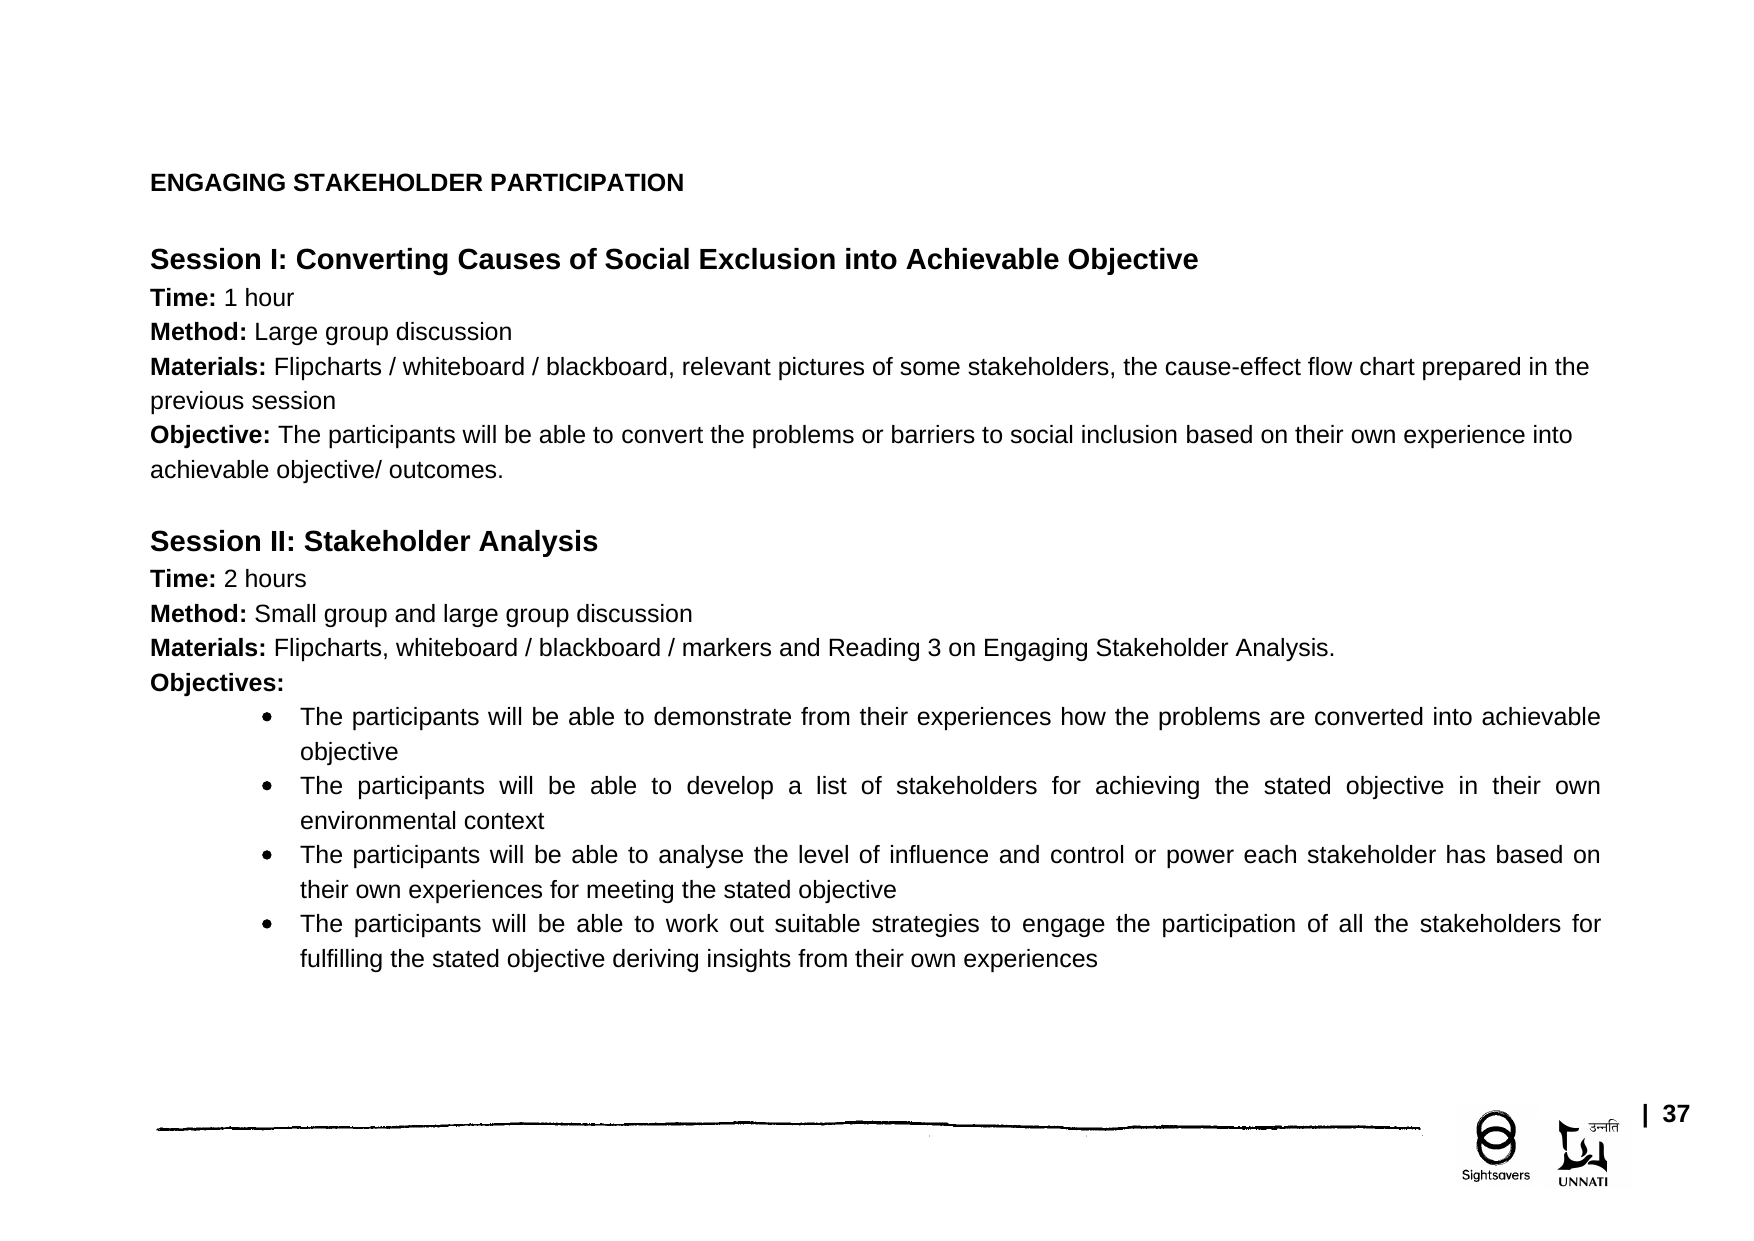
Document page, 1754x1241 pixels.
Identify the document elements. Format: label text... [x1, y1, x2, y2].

text ENGAGING STAKEHOLDER PARTICIPATION [150, 168, 1604, 196]
text Objective: The participants will be able to convert the problems or barriers to social inclusion based on their own experience into achievable objective/ outcomes. [150, 421, 1604, 484]
text Method: Large group discussion [150, 317, 1604, 346]
text Materials: Flipcharts / whiteboard / blackboard, relevant pictures of some stakeholders, the cause-effect flow chart prepared in the previous session [150, 352, 1604, 415]
text Materials: Flipcharts, whiteboard / blackboard / markers and Reading 3 on Engaging Stakeholder Analysis. [150, 633, 1604, 662]
list The participants will be able to develop a list of stakeholders for achieving the stated objective in their own environmental context [262, 771, 1604, 834]
picture [1454, 1102, 1539, 1187]
list The participants will be able to analyse the level of influence and control or power each stakeholder has based on their own experiences for meeting the stated objective [262, 840, 1604, 903]
text Method: Small group and large group discussion [150, 599, 1604, 627]
text Time: 2 hours [150, 564, 1604, 593]
picture [150, 1113, 1428, 1140]
text Time: 1 hour [150, 283, 1604, 311]
list The participants will be able to work out suitable strategies to engage the participation of all the stakeholders for fulfilling the stated objective deriving insights from their own experiences [262, 909, 1604, 973]
text Session II: Stakeholder Analysis [150, 524, 1604, 557]
text Objectives: [150, 668, 1604, 696]
text Session I: Converting Causes of Social Exclusion into Achievable Objective [150, 242, 1604, 276]
picture [1540, 1119, 1633, 1189]
list The participants will be able to demonstrate from their experiences how the problems are converted into achievable objective [262, 702, 1604, 765]
